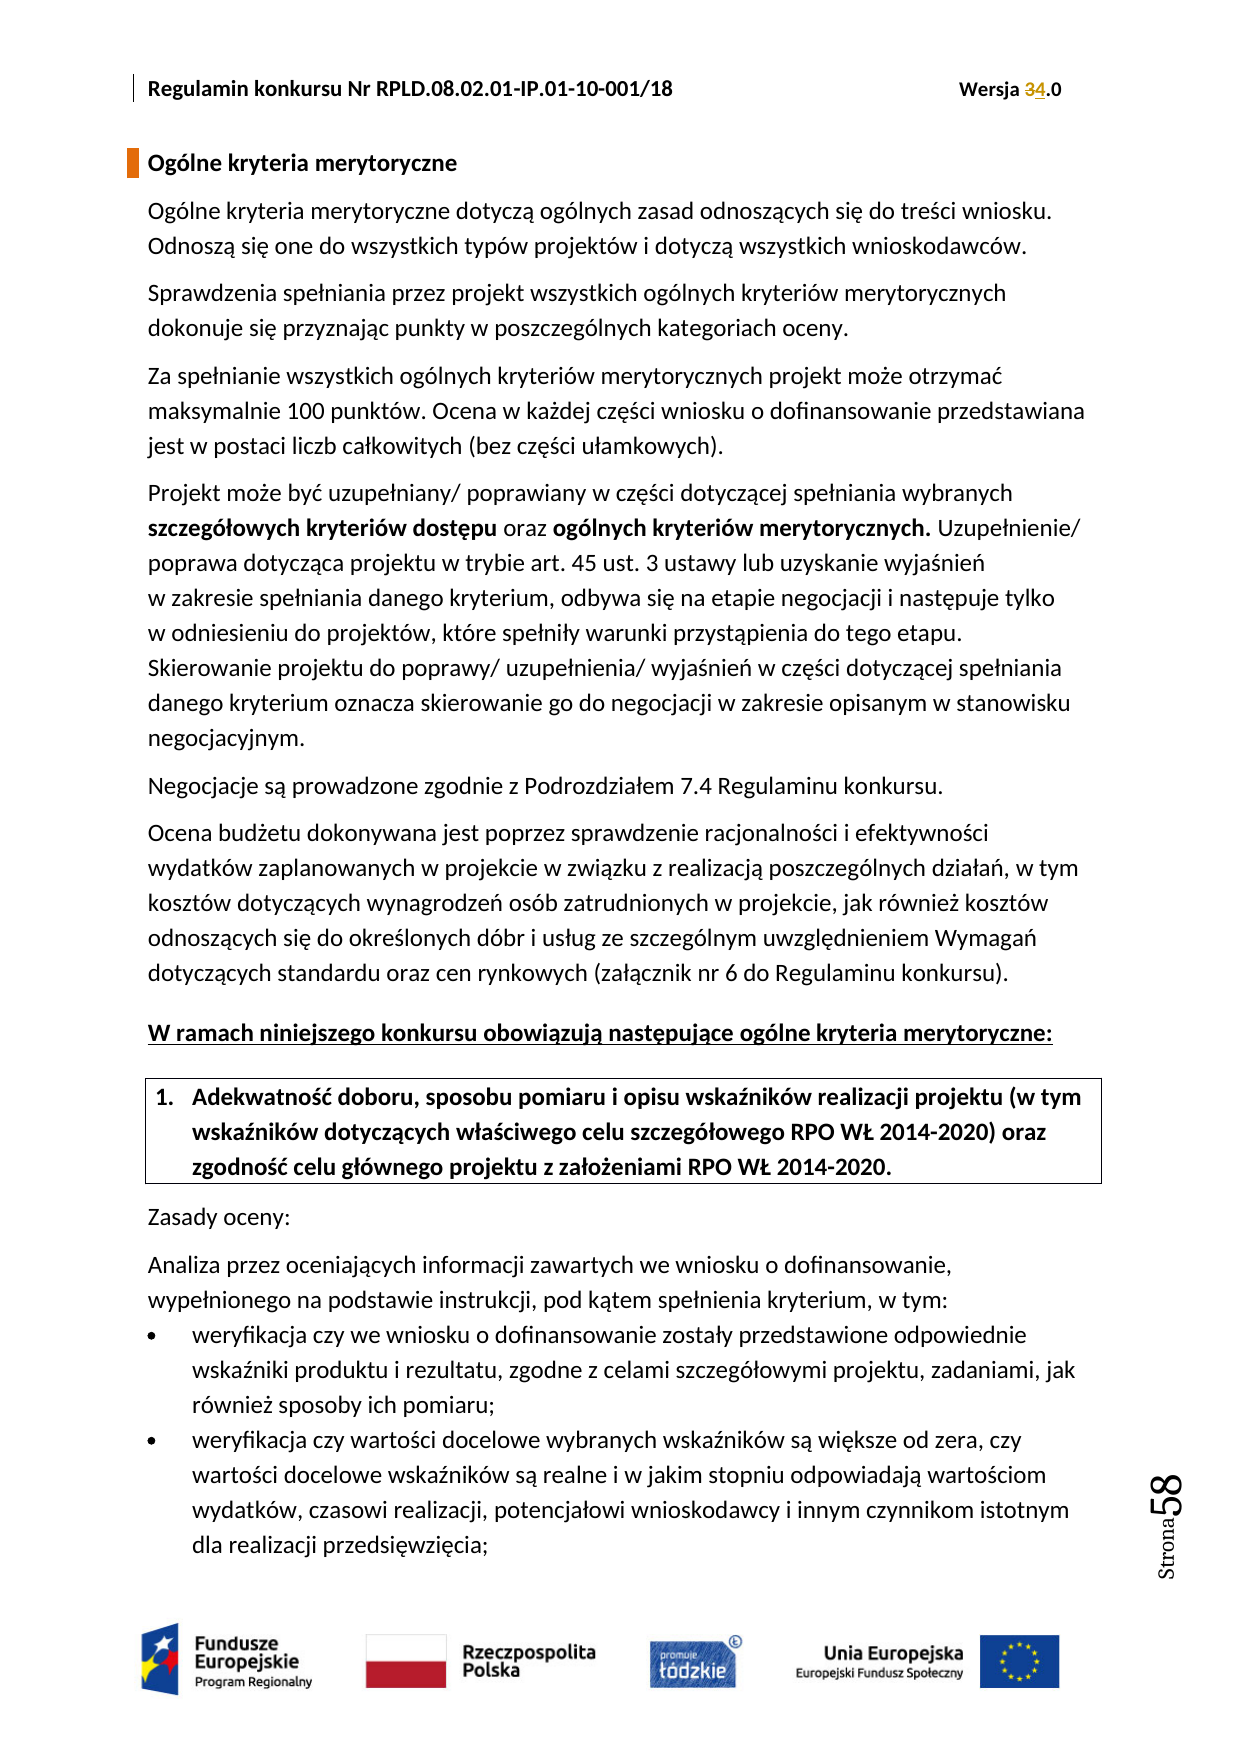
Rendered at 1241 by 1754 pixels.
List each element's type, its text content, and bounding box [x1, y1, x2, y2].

text Sprawdzenia spełniania przez projekt wszystkich ogólnych kryteriów merytorycznych dokonuje się przyznając punkty w poszczególnych kategoriach oceny. [148, 278, 1093, 343]
text Projekt może być uzupełniany/ poprawiany w części dotyczącej spełniania wybranych szczegółowych kryteriów dostępu oraz ogólnych kryteriów merytorycznych. Uzupełnienie/ poprawa dotycząca projektu w trybie art. 45 ust. 3 ustawy lub uzyskanie wyjaśnień w zakresie spełniania danego kryterium, odbywa się na etapie negocjacji i następuje tylko w odniesieniu do projektów, które spełniły warunki przystąpienia do tego etapu. Skierowanie projektu do poprawy/ uzupełnienia/ wyjaśnień w części dotyczącej spełniania danego kryterium oznacza skierowanie go do negocjacji w zakresie opisanym w stanowisku negocjacyjnym. [148, 478, 1093, 753]
list weryfikacja czy we wniosku o dofinansowanie zostały przedstawione odpowiednie wskaźniki produktu i rezultatu, zgodne z celami szczegółowymi projektu, zadaniami, jak również sposoby ich pomiaru; [148, 1319, 1093, 1419]
text Zasady oceny: [148, 1201, 1093, 1232]
text Analiza przez oceniających informacji zawartych we wniosku o dofinansowanie, wypełnionego na podstawie instrukcji, pod kątem spełnienia kryterium, w tym: [148, 1249, 1093, 1314]
list weryfikacja czy wartości docelowe wybranych wskaźników są większe od zera, czy wartości docelowe wskaźników są realne i w jakim stopniu odpowiadają wartościom wydatków, czasowi realizacji, potencjałowi wnioskodawcy i innym czynnikom istotnym dla realizacji przedsięwzięcia; [148, 1424, 1093, 1559]
text Ogólne kryteria merytoryczne [148, 148, 1093, 178]
picture [53, 1561, 1105, 1751]
text W ramach niniejszego konkursu obowiązują następujące ogólne kryteria merytoryczne: [148, 1018, 1093, 1048]
text Za spełnianie wszystkich ogólnych kryteriów merytorycznych projekt może otrzymać maksymalnie 100 punktów. Ocena w każdej części wniosku o dofinansowanie przedstawiana jest w postaci liczb całkowitych (bez części ułamkowych). [148, 360, 1093, 461]
text Negocjacje są prowadzone zgodnie z Podrozdziałem 7.4 Regulaminu konkursu. [148, 770, 1093, 801]
text Ocena budżetu dokonywana jest poprzez sprawdzenie racjonalności i efektywności wydatków zaplanowanych w projekcie w związku z realizacją poszczególnych działań, w tym kosztów dotyczących wynagrodzeń osób zatrudnionych w projekcie, jak również kosztów odnoszących się do określonych dóbr i usług ze szczególnym uwzględnieniem Wymagań dotyczących standardu oraz cen rynkowych (załącznik nr 6 do Regulaminu konkursu). [148, 818, 1093, 988]
list Adekwatność doboru, sposobu pomiaru i opisu wskaźników realizacji projektu (w tym wskaźników dotyczących właściwego celu szczegółowego RPO WŁ 2014-2020) oraz zgodność celu głównego projektu z założeniami RPO WŁ 2014-2020. [146, 1079, 1101, 1183]
text Ogólne kryteria merytoryczne dotyczą ogólnych zasad odnoszących się do treści wniosku. Odnoszą się one do wszystkich typów projektów i dotyczą wszystkich wnioskodawców. [148, 195, 1093, 261]
